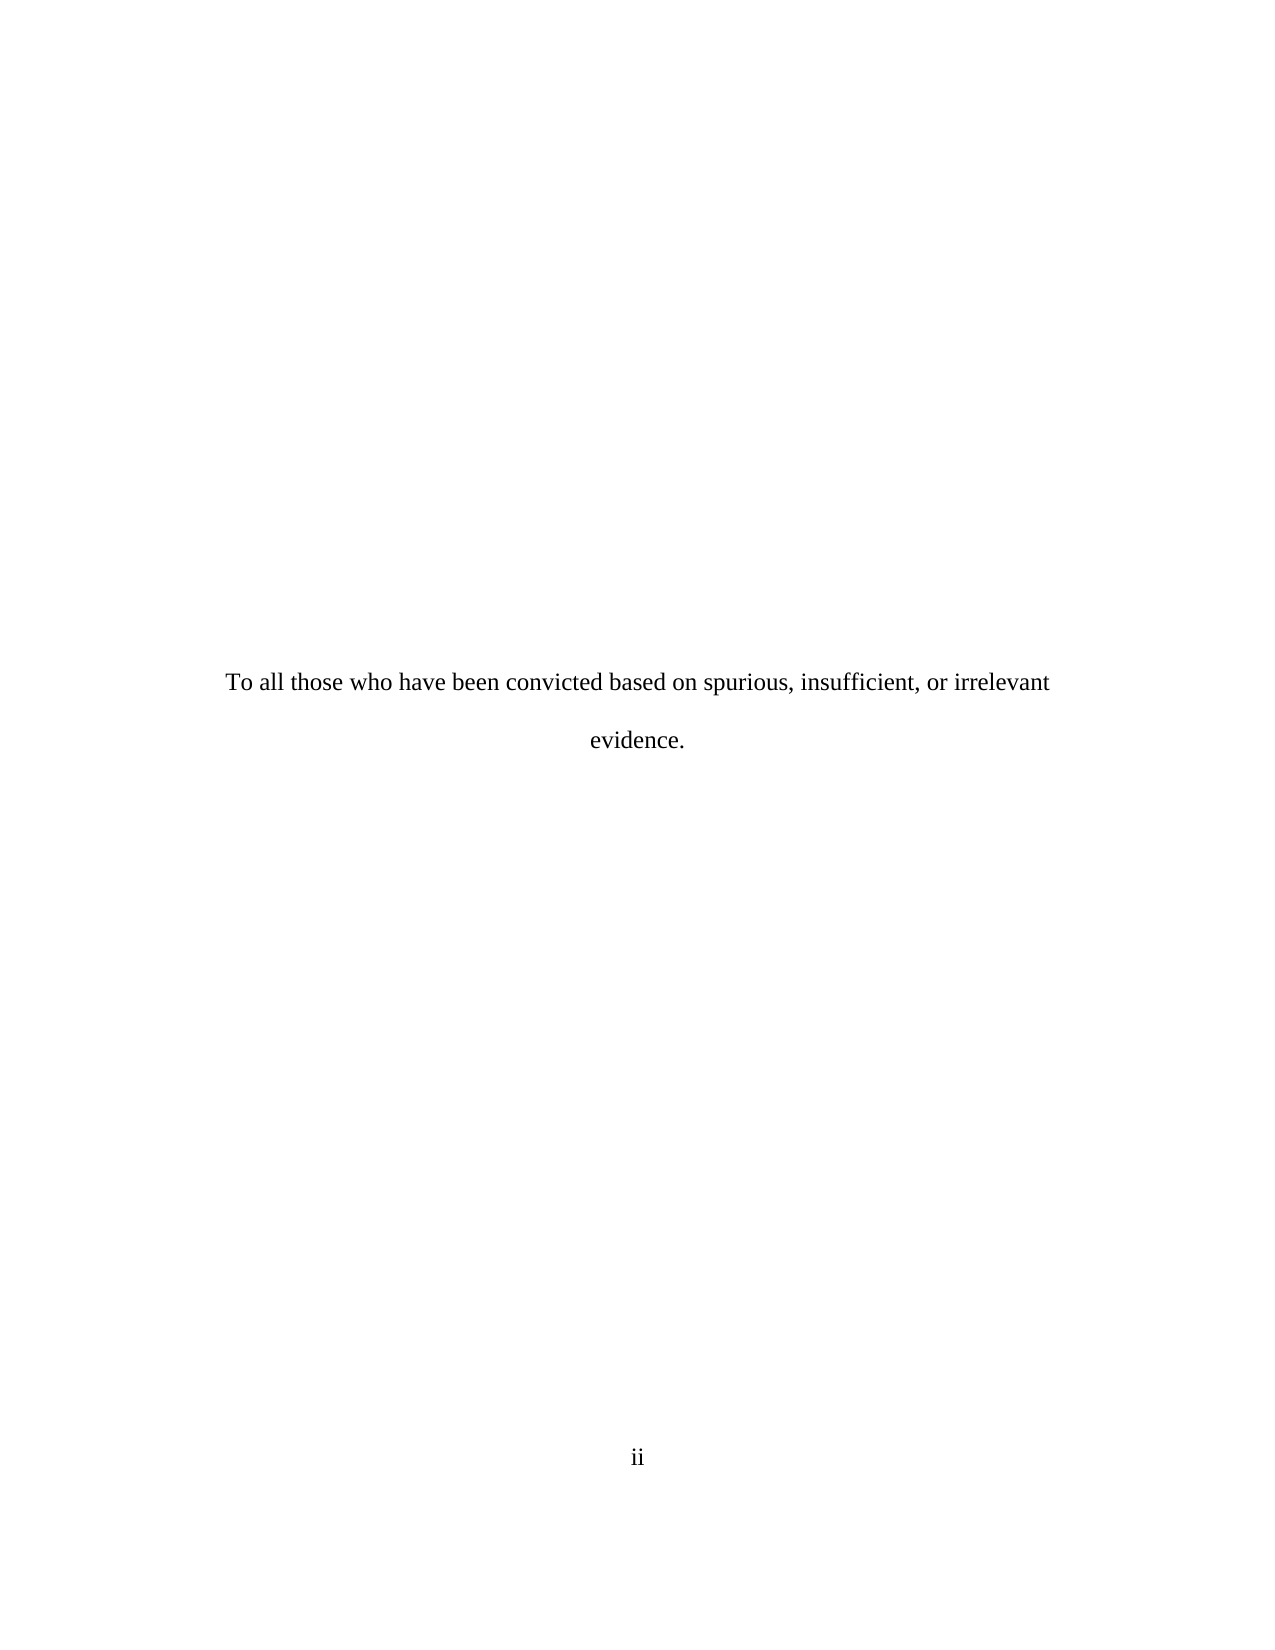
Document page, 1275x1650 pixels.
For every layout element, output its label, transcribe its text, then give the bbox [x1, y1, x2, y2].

text To all those who have been convicted based on spurious, insufficient, or irrelevant evidence. [187, 667, 1087, 754]
